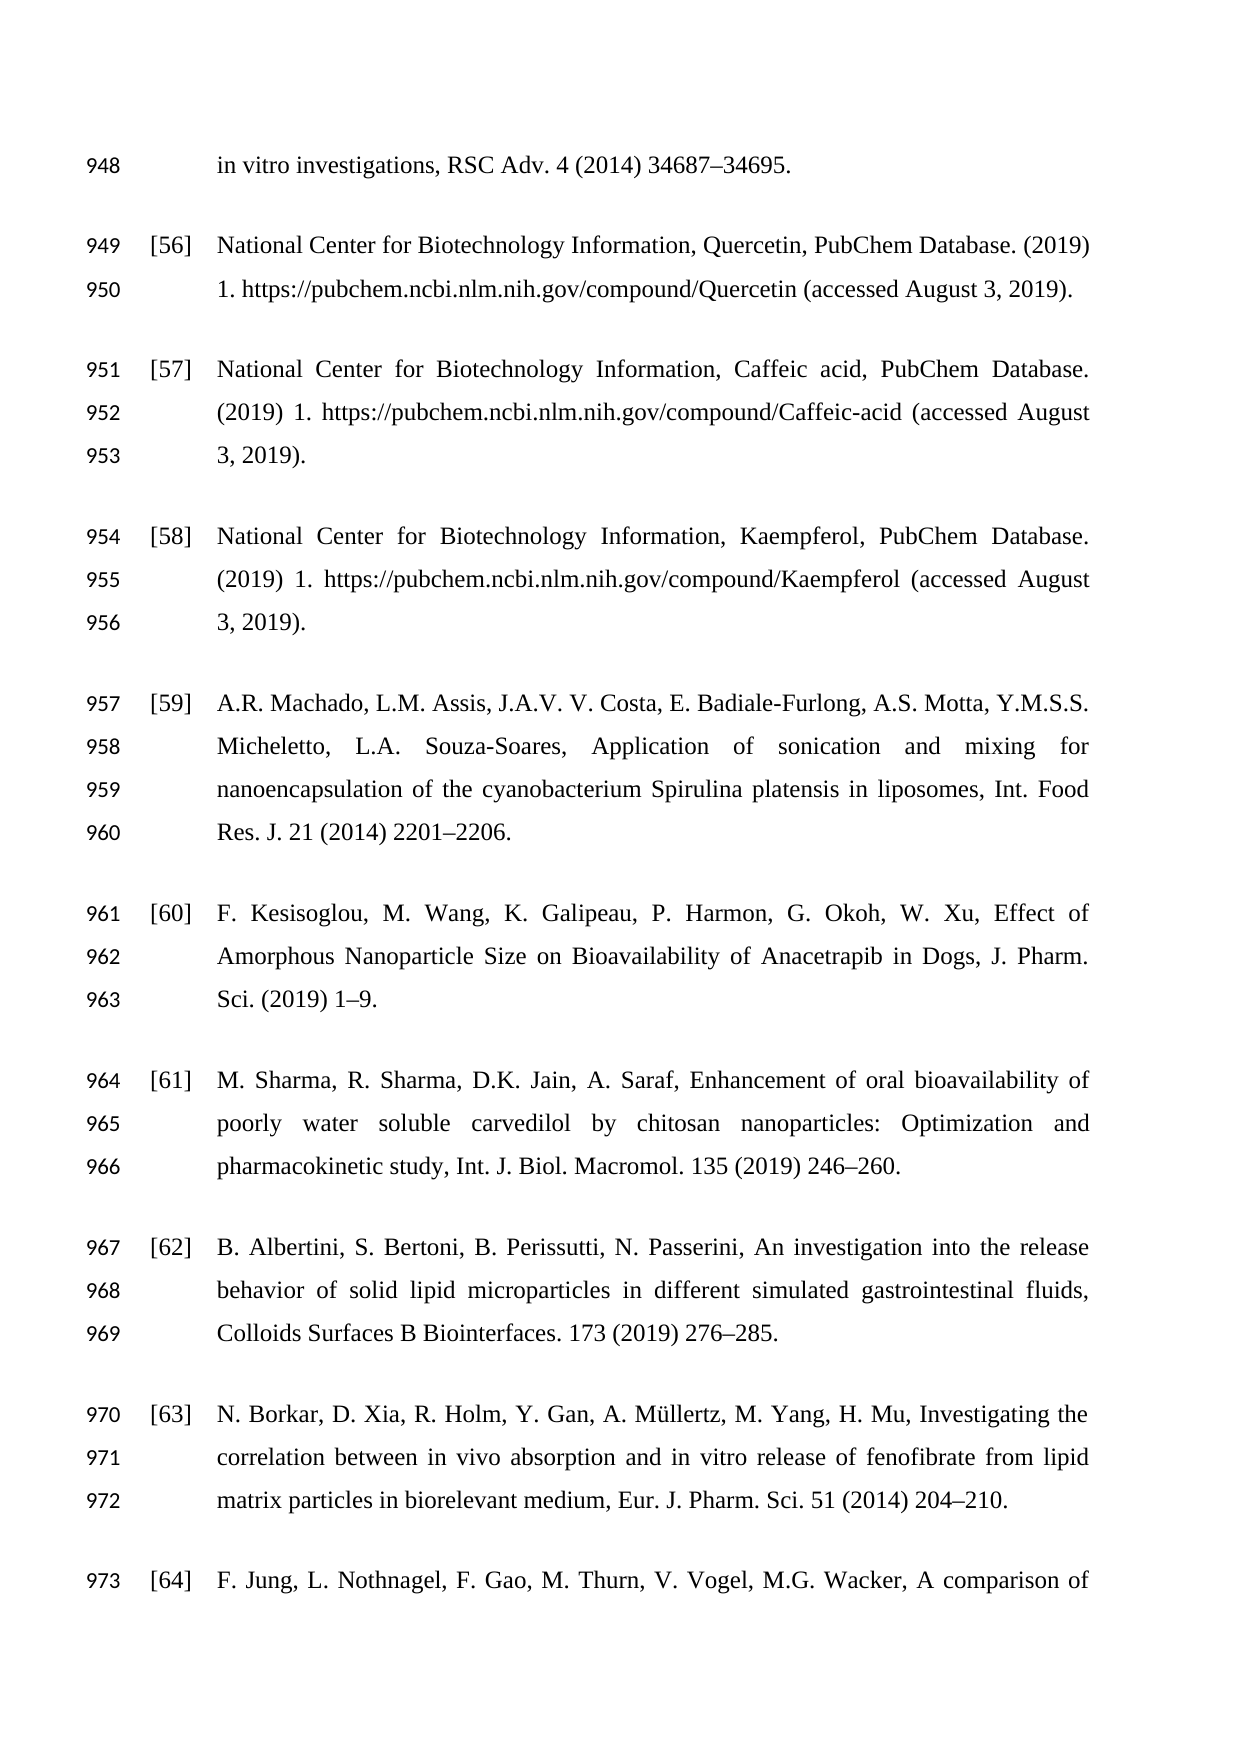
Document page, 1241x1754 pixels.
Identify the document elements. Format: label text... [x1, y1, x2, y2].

text [61] M. Sharma, R. Sharma, D.K. Jain, A. Saraf, Enhancement of oral bioavailability of poorly water soluble carvedilol by chitosan nanoparticles: Optimization and pharmacokinetic study, Int. J. Biol. Macromol. 135 (2019) 246–260. [150, 1065, 1090, 1180]
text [150, 150, 1090, 179]
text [150, 1566, 1090, 1594]
text [60] F. Kesisoglou, M. Wang, K. Galipeau, P. Harmon, G. Okoh, W. Xu, Effect of Amorphous Nanoparticle Size on Bioavailability of Anacetrapib in Dogs, J. Pharm. Sci. (2019) 1–9. [150, 898, 1090, 1013]
text [59] A.R. Machado, L.M. Assis, J.A.V. V. Costa, E. Badiale-Furlong, A.S. Motta, Y.M.S.S. Micheletto, L.A. Souza-Soares, Application of sonication and mixing for nanoencapsulation of the cyanobacterium Spirulina platensis in liposomes, Int. Food Res. J. 21 (2014) 2201–2206. [150, 688, 1090, 846]
text [56] National Center for Biotechnology Information, Quercetin, PubChem Database. (2019) 1. https://pubchem.ncbi.nlm.nih.gov/compound/Quercetin (accessed August 3, 2019). [150, 231, 1090, 302]
text [57] National Center for Biotechnology Information, Caffeic acid, PubChem Database. (2019) 1. https://pubchem.ncbi.nlm.nih.gov/compound/Caffeic-acid (accessed August 3, 2019). [150, 354, 1090, 469]
text [62] B. Albertini, S. Bertoni, B. Perissutti, N. Passerini, An investigation into the release behavior of solid lipid microparticles in different simulated gastrointestinal fluids, Colloids Surfaces B Biointerfaces. 173 (2019) 276–285. [150, 1232, 1090, 1347]
text [58] National Center for Biotechnology Information, Kaempferol, PubChem Database. (2019) 1. https://pubchem.ncbi.nlm.nih.gov/compound/Kaempferol (accessed August 3, 2019). [150, 521, 1090, 636]
text [63] N. Borkar, D. Xia, R. Holm, Y. Gan, A. Müllertz, M. Yang, H. Mu, Investigating the correlation between in vivo absorption and in vitro release of fenofibrate from lipid matrix particles in biorelevant medium, Eur. J. Pharm. Sci. 51 (2014) 204–210. [150, 1399, 1090, 1514]
